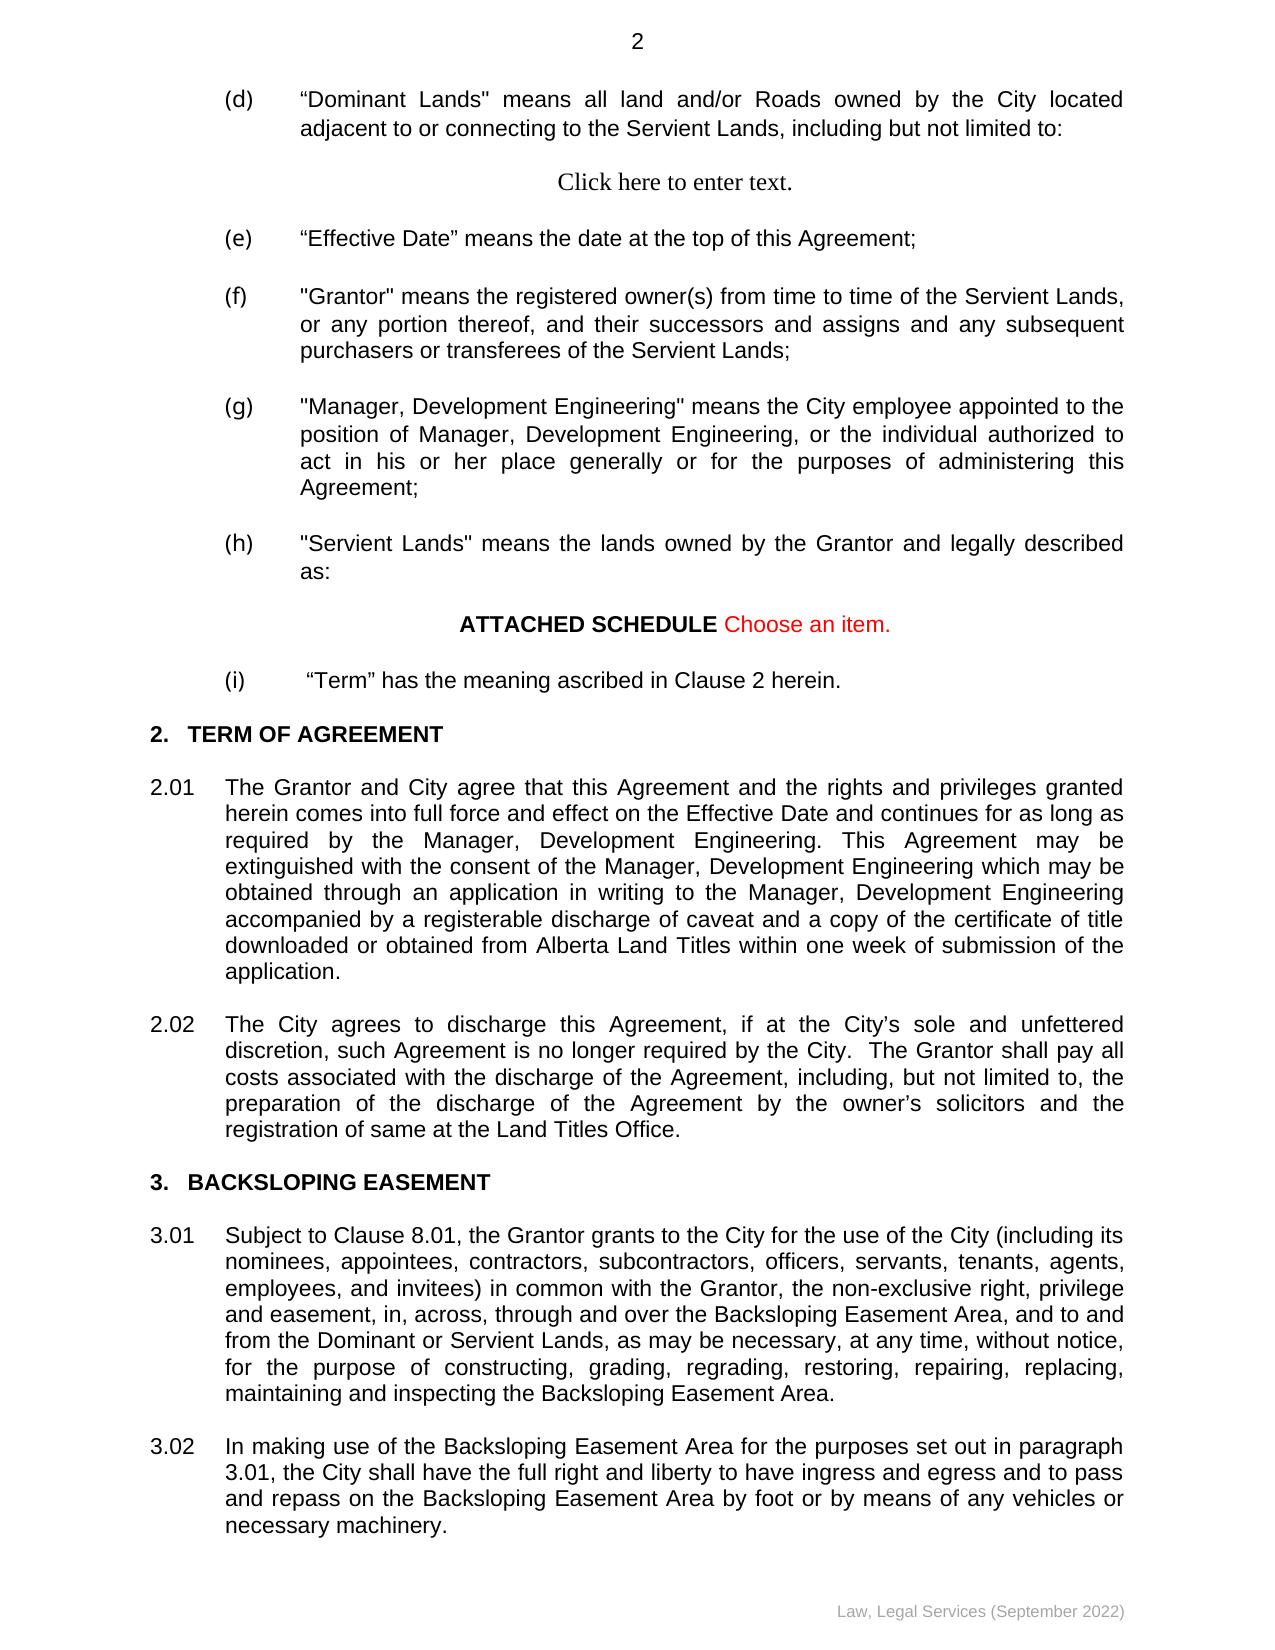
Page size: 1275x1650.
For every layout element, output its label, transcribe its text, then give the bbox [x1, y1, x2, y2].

list BACKSLOPING EASEMENT [150, 1169, 1125, 1196]
list "Manager, Development Engineering" means the City employee appointed to the position of Manager, Development Engineering, or the individual authorized to act in his or her place generally or for the purposes of administering this Agreement; [225, 390, 1125, 501]
list “Dominant Lands" means all land and/or Roads owned by the City located adjacent to or connecting to the Servient Lands, including but not limited to: [225, 83, 1125, 141]
list “Effective Date” means the date at the top of this Agreement; [225, 222, 1125, 253]
list "Grantor" means the registered owner(s) from time to time of the Servient Lands, or any portion thereof, and their successors and assigns and any subsequent purchasers or transferees of the Servient Lands; [225, 280, 1125, 364]
text 2.02 The City agrees to discharge this Agreement, if at the City’s sole and unfettered discretion, such Agreement is no longer required by the City. The Grantor shall pay all costs associated with the discharge of the Agreement, including, but not limited to, the preparation of the discharge of the Agreement by the owner’s solicitors and the registration of same at the Land Titles Office. [150, 1011, 1125, 1143]
list TERM OF AGREEMENT [150, 721, 1125, 747]
list ATTACHED SCHEDULE [225, 611, 1125, 637]
list "Servient Lands" means the lands owned by the Grantor and legally described as: [225, 527, 1125, 584]
list In making use of the Backsloping Easement Area for the purposes set out in paragraph 3.01, the City shall have the full right and liberty to have ingress and egress and to pass and repass on the Backsloping Easement Area by foot or by means of any vehicles or necessary machinery. [150, 1433, 1125, 1538]
list “Term” has the meaning ascribed in Clause 2 herein. [225, 663, 1125, 695]
text 2.01 The Grantor and City agree that this Agreement and the rights and privileges granted herein comes into full force and effect on the Effective Date and continues for as long as required by the Manager, Development Engineering. This Agreement may be extinguished with the consent of the Manager, Development Engineering which may be obtained through an application in writing to the Manager, Development Engineering accompanied by a registerable discharge of caveat and a copy of the certificate of title downloaded or obtained from Alberta Land Titles within one week of submission of the application. [150, 774, 1125, 985]
list Subject to Clause 8.01, the Grantor grants to the City for the use of the City (including its nominees, appointees, contractors, subcontractors, officers, servants, tenants, agents, employees, and invitees) in common with the Grantor, the non-exclusive right, privilege and easement, in, across, through and over the Backsloping Easement Area, and to and from the Dominant or Servient Lands, as may be necessary, at any time, without notice, for the purpose of constructing, grading, regrading, restoring, repairing, replacing, maintaining and inspecting the Backsloping Easement Area. [150, 1222, 1125, 1406]
